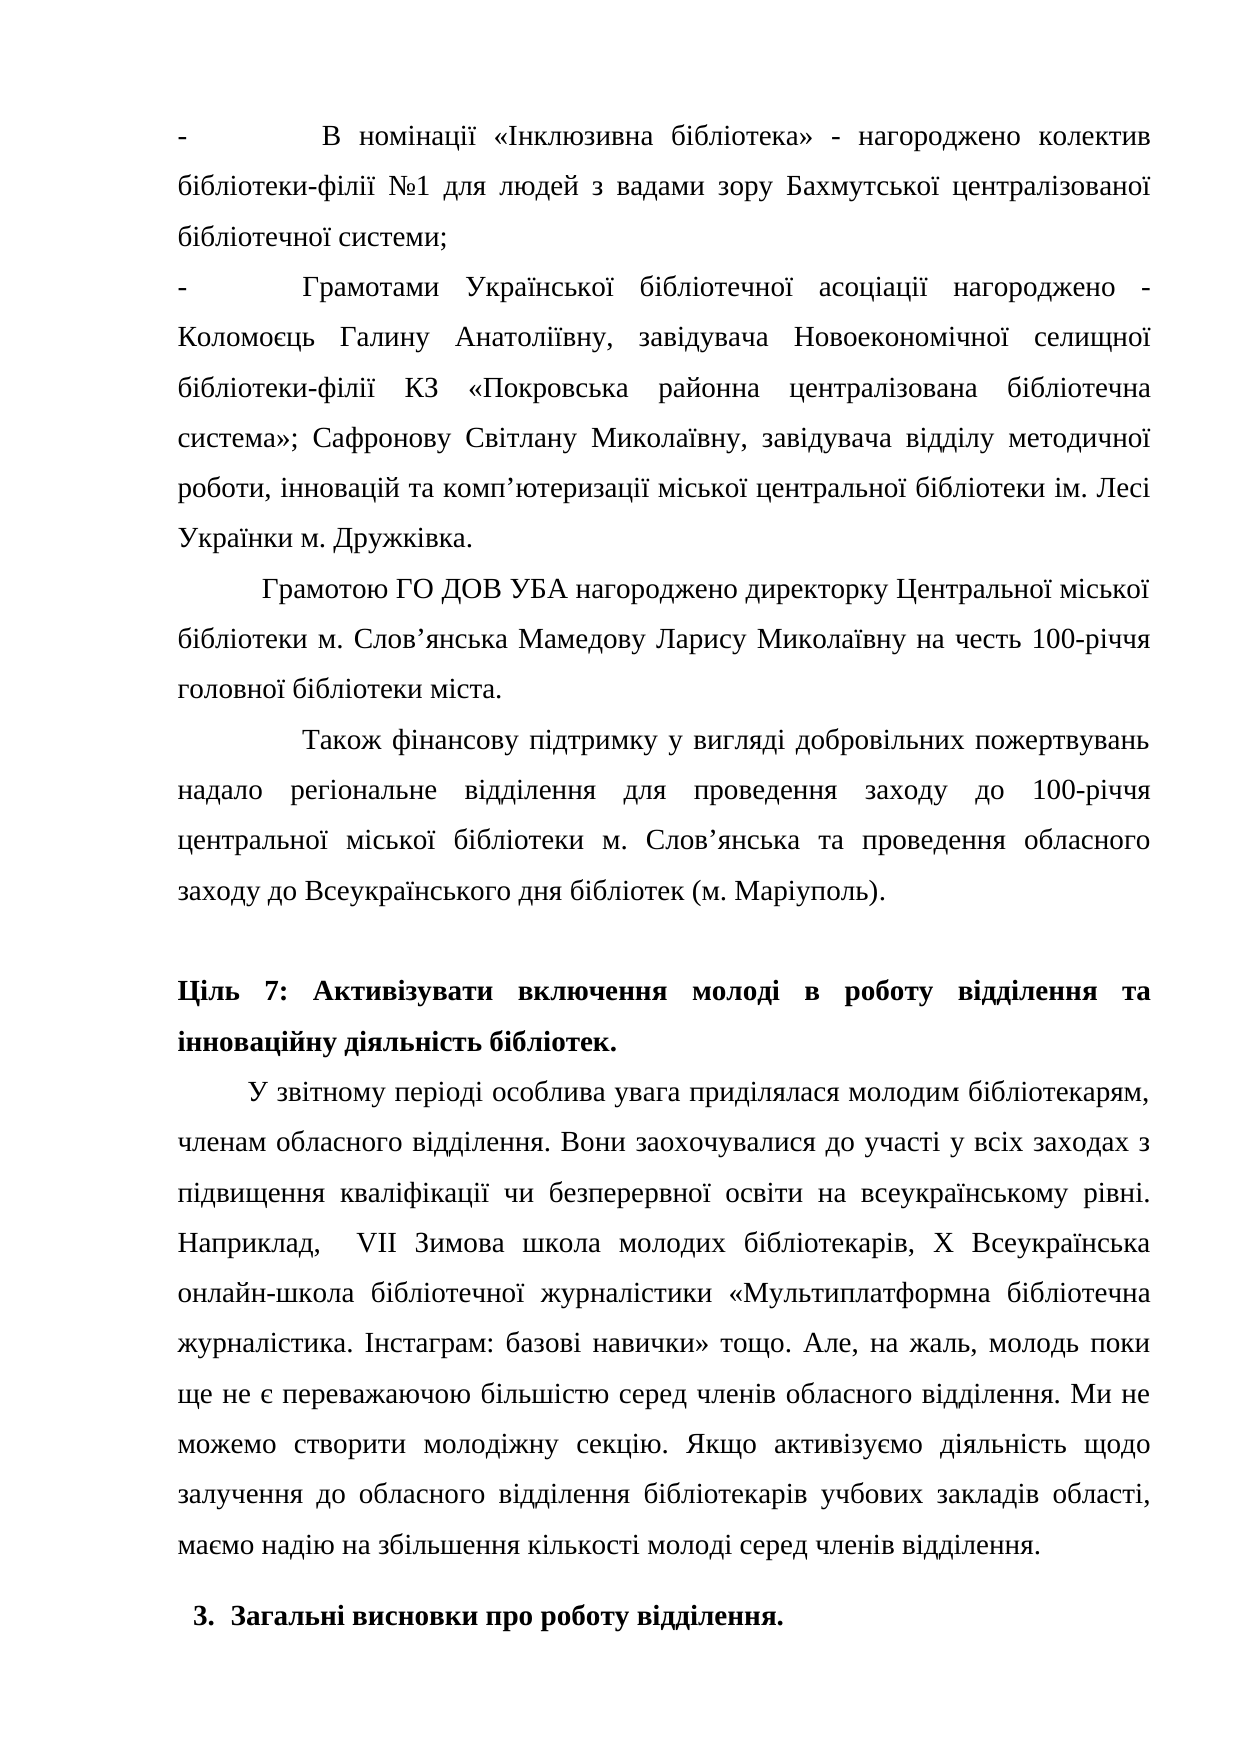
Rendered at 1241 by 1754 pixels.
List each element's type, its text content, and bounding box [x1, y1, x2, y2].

text - Грамотами Української бібліотечної асоціації нагороджено - Коломоєць Галину Анатоліївну, завідувача Новоекономічної селищної бібліотеки-філії КЗ «Покровська районна централізована бібліотечна система»; Сафронову Світлану Миколаївну, завідувача відділу методичної роботи, інновацій та комп’ютеризації міської центральної бібліотеки ім. Лесі Українки м. Дружківка. [177, 269, 1152, 554]
text У звітному періоді особлива увага приділялася молодим бібліотекарям, членам обласного відділення. Вони заохочувалися до участі у всіх заходах з підвищення кваліфікації чи безперервної освіти на всеукраїнському рівні. Наприклад, VII Зимова школа молодих бібліотекарів, Х Всеукраїнська онлайн-школа бібліотечної журналістики «Мультиплатформна бібліотечна журналістика. Інстаграм: базові навички» тощо. Але, на жаль, молодь поки ще не є переважаючою більшістю серед членів обласного відділення. Ми не можемо створити молодіжну секцію. Якщо активізуємо діяльність щодо залучення до обласного відділення бібліотекарів учбових закладів області, маємо надію на збільшення кількості молоді серед членів відділення. [177, 1074, 1152, 1560]
text Грамотою ГО ДОВ УБА нагороджено директорку Центральної міської бібліотеки м. Слов’янська Мамедову Ларису Миколаївну на честь 100-річчя головної бібліотеки міста. [177, 571, 1152, 705]
text Також фінансову підтримку у вигляді добровільних пожертвувань надало регіональне відділення для проведення заходу до 100-річчя центральної міської бібліотеки м. Слов’янська та проведення обласного заходу до Всеукраїнського дня бібліотек (м. Маріуполь). [177, 722, 1152, 906]
text - В номінації «Інклюзивна бібліотека» - нагороджено колектив бібліотеки-філії №1 для людей з вадами зору Бахмутської централізованої бібліотечної системи; [177, 118, 1152, 252]
list Загальні висновки про роботу відділення. [193, 1598, 1152, 1632]
text Ціль 7: Активізувати включення молоді в роботу відділення та інноваційну діяльність бібліотек. [177, 973, 1152, 1057]
